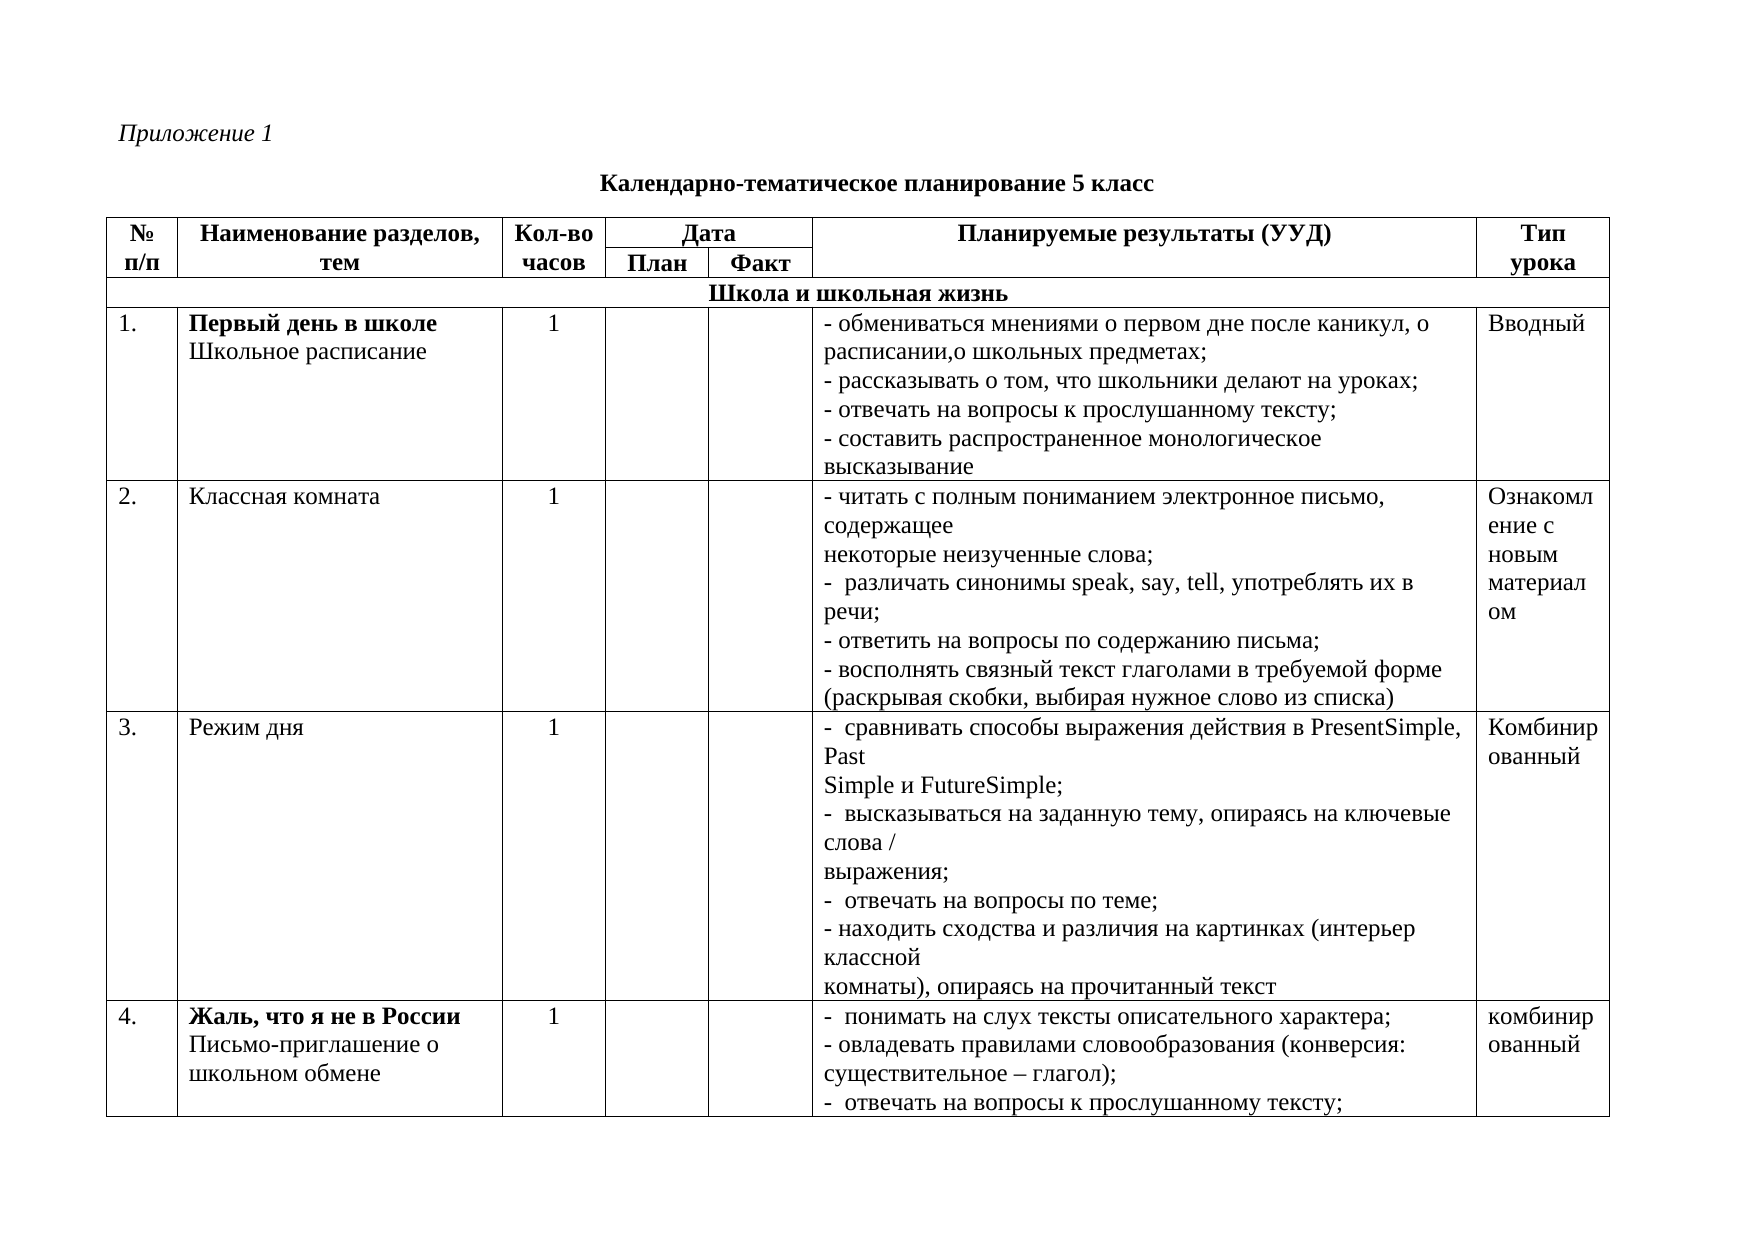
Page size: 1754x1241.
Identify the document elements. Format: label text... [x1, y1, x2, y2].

text Календарно-тематическое планирование 5 класс [118, 168, 1636, 196]
table_cell 4. [107, 1001, 177, 1116]
table_cell [606, 481, 708, 711]
table_cell 3. [107, 712, 177, 1000]
table_header Планируемые результаты (УУД) [813, 218, 1476, 277]
table_cell - сравнивать способы выражения действия в PresentSimple, Past Simple и FutureSimple; - высказываться на заданную тему, опираясь на ключевые слова / выражения; - отвечать на вопросы по теме; - находить сходства и различия на картинках (интерьер классной комнаты), опираясь на прочитанный текст [813, 712, 1476, 1000]
table_cell План [606, 248, 708, 277]
table_cell 1 [503, 481, 605, 711]
table_cell комбинированный [1477, 1001, 1609, 1116]
table_cell - читать с полным пониманием электронное письмо, содержащее некоторые неизученные слова; - различать синонимы speak, say, tell, употреблять их в речи; - ответить на вопросы по содержанию письма; - восполнять связный текст глаголами в требуемой форме (раскрывая скобки, выбирая нужное слово из списка) [813, 481, 1476, 711]
table_cell Школа и школьная жизнь [107, 278, 1609, 307]
table_cell Факт [709, 248, 812, 277]
table_cell [709, 1001, 812, 1116]
table_cell [709, 712, 812, 1000]
table_cell [606, 1001, 708, 1116]
table_cell Ознакомление с новым материалом [1477, 481, 1609, 711]
table_header № п/п [107, 218, 177, 277]
table_cell [606, 308, 708, 480]
table_cell - обмениваться мнениями о первом дне после каникул, о расписании,о школьных предметах; - рассказывать о том, что школьники делают на уроках; - отвечать на вопросы к прослушанному тексту; - составить распространенное монологическое высказывание [813, 308, 1476, 480]
table_cell Комбинированный [1477, 712, 1609, 1000]
table_cell 2. [107, 481, 177, 711]
table_cell 1 [503, 1001, 605, 1116]
table_cell [709, 308, 812, 480]
table_cell [606, 712, 708, 1000]
table_cell Режим дня [178, 712, 502, 1000]
table_header Тип урока [1477, 218, 1609, 277]
table_cell [709, 481, 812, 711]
table_cell Классная комната [178, 481, 502, 711]
table_cell Вводный [1477, 308, 1609, 480]
table_header Наименование разделов, тем [178, 218, 502, 277]
table_cell Первый день в школе Школьное расписание [178, 308, 502, 480]
table_header Кол-во часов [503, 218, 605, 277]
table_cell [813, 1001, 1476, 1116]
table_cell 1 [503, 308, 605, 480]
table_cell 1. [107, 308, 177, 480]
table_header Дата [606, 218, 812, 247]
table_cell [178, 1001, 502, 1116]
table_cell 1 [503, 712, 605, 1000]
text Приложение 1 [118, 118, 1636, 147]
